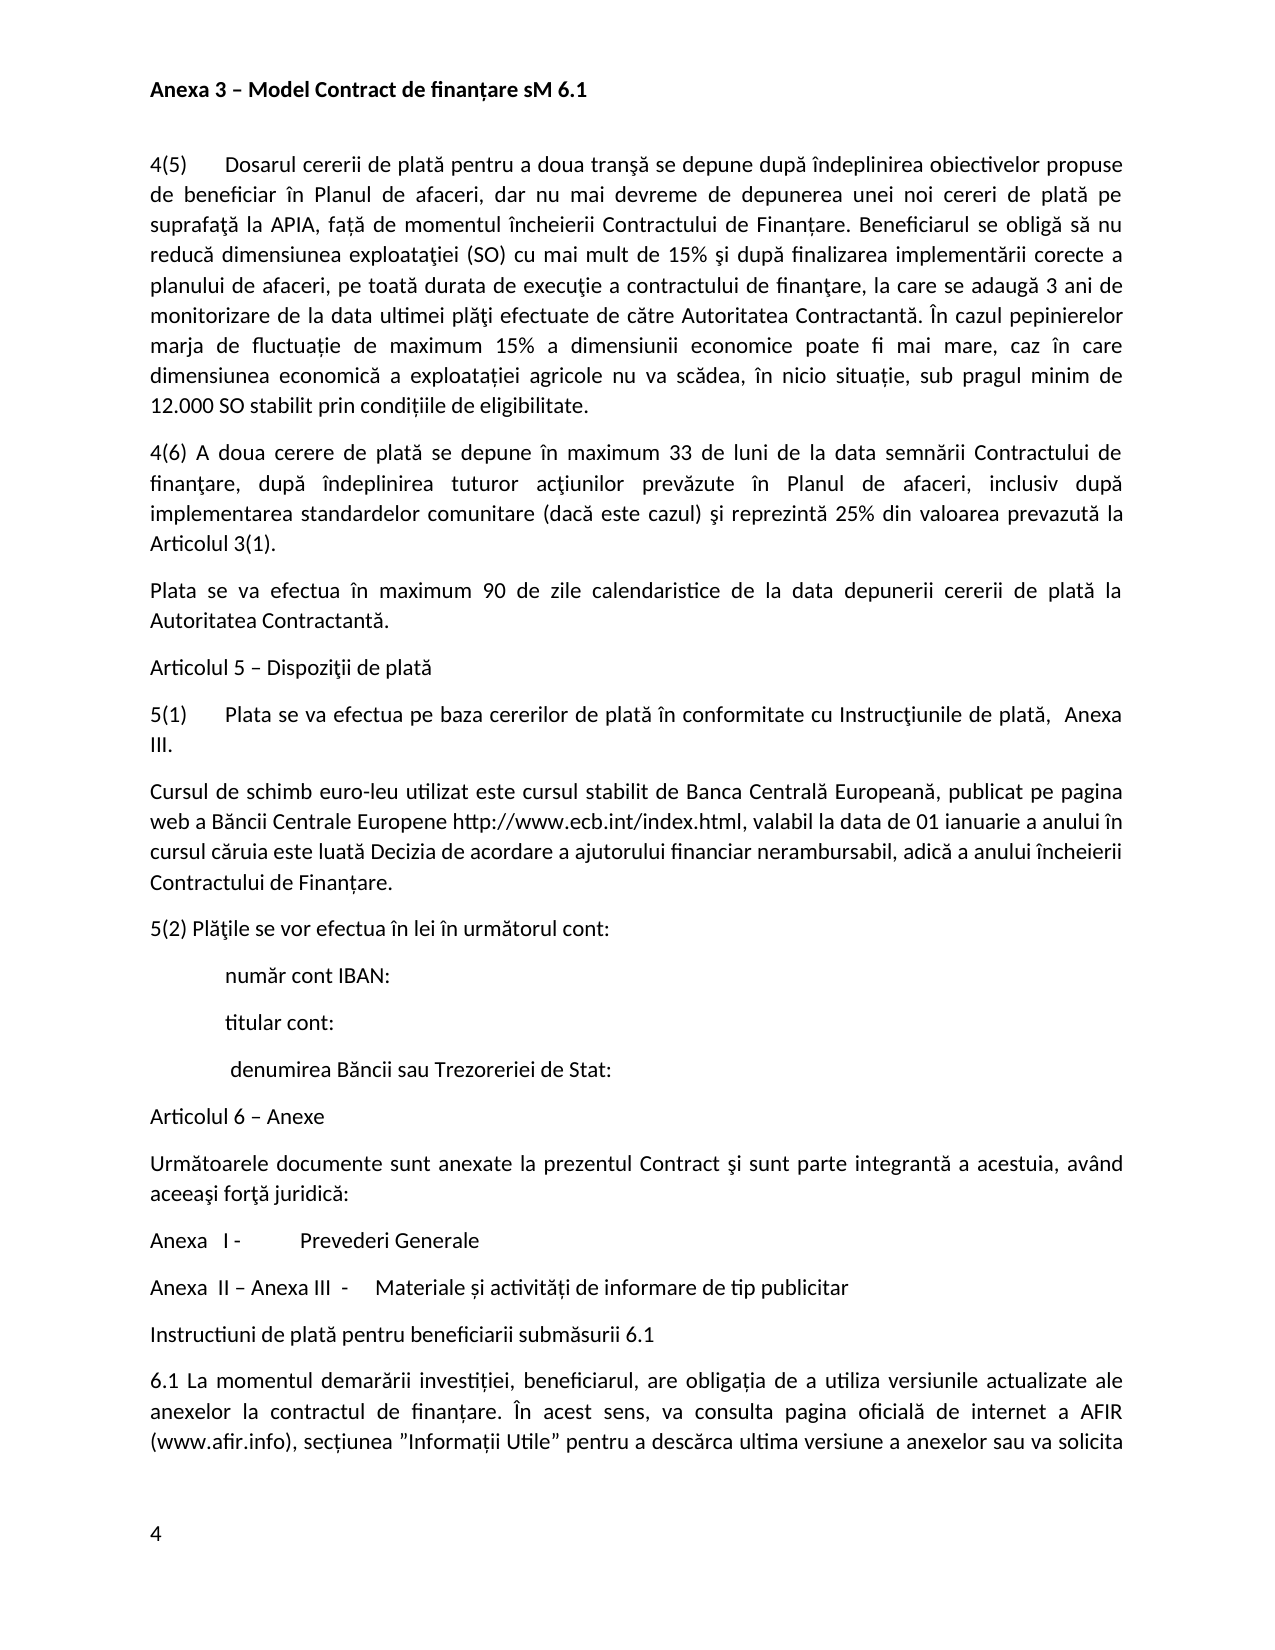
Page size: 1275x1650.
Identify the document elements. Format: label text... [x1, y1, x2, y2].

text 5(2) Plăţile se vor efectua în lei în următorul cont: [150, 914, 1125, 943]
text număr cont IBAN: [150, 961, 1125, 989]
text Articolul 6 – Anexe [150, 1102, 1125, 1130]
text 4(6) A doua cerere de plată se depune în maximum 33 de luni de la data semnării Contractului de finanţare, după îndeplinirea tuturor acţiunilor prevăzute în Planul de afaceri, inclusiv după implementarea standardelor comunitare (dacă este cazul) şi reprezintă 25% din valoarea prevazută la Articolul 3(1). [150, 438, 1125, 557]
text Anexa I - Prevederi Generale [150, 1226, 1125, 1254]
text 4(5) Dosarul cererii de plată pentru a doua tranşă se depune după îndeplinirea obiectivelor propuse de beneficiar în Planul de afaceri, dar nu mai devreme de depunerea unei noi cereri de plată pe suprafaţă la APIA, față de momentul încheierii Contractului de Finanțare. Beneficiarul se obligă să nu reducă dimensiunea exploataţiei (SO) cu mai mult de 15% şi după finalizarea implementării corecte a planului de afaceri, pe toată durata de execuţie a contractului de finanţare, la care se adaugă 3 ani de monitorizare de la data ultimei plăţi efectuate de către Autoritatea Contractantă. În cazul pepinierelor marja de fluctuație de maximum 15% a dimensiunii economice poate fi mai mare, caz în care dimensiunea economică a exploatației agricole nu va scădea, în nicio situație, sub pragul minim de 12.000 SO stabilit prin condițiile de eligibilitate. [150, 150, 1125, 420]
text Plata se va efectua în maximum 90 de zile calendaristice de la data depunerii cererii de plată la Autoritatea Contractantă. [150, 576, 1125, 634]
text Anexa II – Anexa III - Materiale și activități de informare de tip publicitar [150, 1273, 1125, 1301]
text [150, 1367, 1125, 1455]
text Articolul 5 – Dispoziţii de plată [150, 653, 1125, 681]
text 5(1) Plata se va efectua pe baza cererilor de plată în conformitate cu Instrucţiunile de plată, Anexa III. [150, 700, 1125, 758]
text Următoarele documente sunt anexate la prezentul Contract şi sunt parte integrantă a acestuia, având aceeaşi forţă juridică: [150, 1149, 1125, 1207]
text Cursul de schimb euro-leu utilizat este cursul stabilit de Banca Centrală Europeană, publicat pe pagina web a Băncii Centrale Europene http://www.ecb.int/index.html, valabil la data de 01 ianuarie a anului în cursul căruia este luată Decizia de acordare a ajutorului financiar nerambursabil, adică a anului încheierii Contractului de Finanțare. [150, 777, 1125, 896]
text denumirea Băncii sau Trezoreriei de Stat: [150, 1055, 1125, 1083]
text Instructiuni de plată pentru beneficiarii submăsurii 6.1 [150, 1320, 1125, 1348]
text titular cont: [150, 1008, 1125, 1036]
